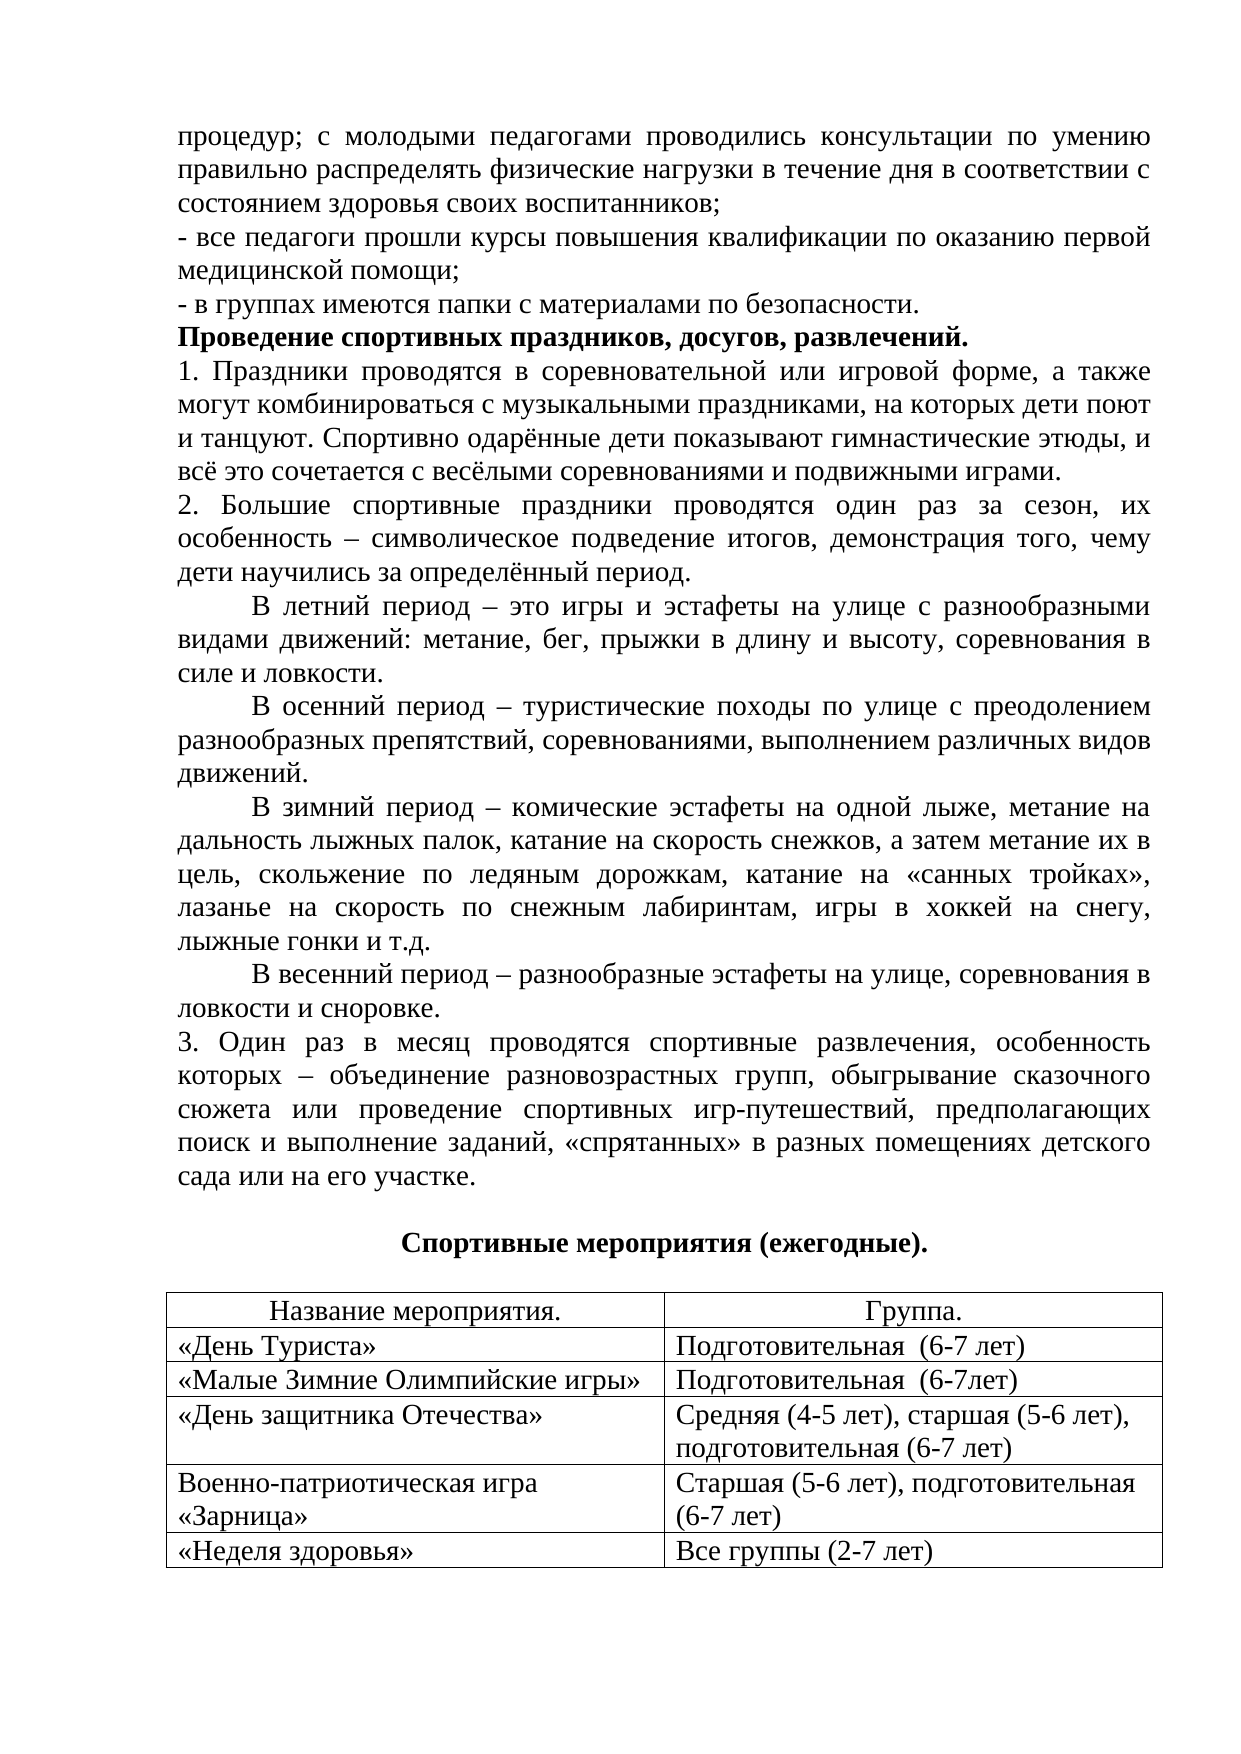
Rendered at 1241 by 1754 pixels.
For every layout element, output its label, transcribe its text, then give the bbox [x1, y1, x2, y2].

table_cell Старшая (5-6 лет), подготовительная (6-7 лет) [665, 1465, 1162, 1532]
table_cell Подготовительная (6-7лет) [665, 1362, 1162, 1396]
table_cell «Неделя здоровья» [167, 1533, 664, 1567]
table_header Название мероприятия. [167, 1293, 664, 1327]
table_cell «День Туриста» [167, 1328, 664, 1361]
text Спортивные мероприятия (ежегодные). [177, 1225, 1152, 1258]
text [177, 118, 1152, 219]
text Проведение спортивных праздников, досугов, развлечений. [177, 319, 1152, 353]
text В весенний период – разнообразные эстафеты на улице, соревнования в ловкости и сноровке. [177, 957, 1152, 1024]
text 1. Праздники проводятся в соревновательной или игровой форме, а также могут комбинироваться с музыкальными праздниками, на которых дети поют и танцуют. Спортивно одарённые дети показывают гимнастические этюды, и всё это сочетается с весёлыми соревнованиями и подвижными играми. [177, 353, 1152, 487]
text В зимний период – комические эстафеты на одной лыже, метание на дальность лыжных палок, катание на скорость снежков, а затем метание их в цель, скольжение по ледяным дорожкам, катание на «санных тройках», лазанье на скорость по снежным лабиринтам, игры в хоккей на снегу, лыжные гонки и т.д. [177, 789, 1152, 957]
table_cell «День защитника Отечества» [167, 1397, 664, 1464]
table_cell Средняя (4-5 лет), старшая (5-6 лет), подготовительная (6-7 лет) [665, 1397, 1162, 1464]
text В летний период – это игры и эстафеты на улице с разнообразными видами движений: метание, бег, прыжки в длину и высоту, соревнования в силе и ловкости. [177, 588, 1152, 688]
table_header Группа. [665, 1293, 1162, 1327]
table_cell Военно-патриотическая игра «Зарница» [167, 1465, 664, 1532]
text В осенний период – туристические походы по улице с преодолением разнообразных препятствий, соревнованиями, выполнением различных видов движений. [177, 688, 1152, 789]
text 2. Большие спортивные праздники проводятся один раз за сезон, их особенность – символическое подведение итогов, демонстрация того, чему дети научились за определённый период. [177, 487, 1152, 588]
table_cell Подготовительная (6-7 лет) [665, 1328, 1162, 1361]
table_cell «Малые Зимние Олимпийские игры» [167, 1362, 664, 1396]
table_cell Все группы (2-7 лет) [665, 1533, 1162, 1567]
text - в группах имеются папки с материалами по безопасности. [177, 286, 1152, 319]
text 3. Один раз в месяц проводятся спортивные развлечения, особенность которых – объединение разновозрастных групп, обыгрывание сказочного сюжета или проведение спортивных игр-путешествий, предполагающих поиск и выполнение заданий, «спрятанных» в разных помещениях детского сада или на его участке. [177, 1024, 1152, 1191]
text - все педагоги прошли курсы повышения квалификации по оказанию первой медицинской помощи; [177, 219, 1152, 286]
